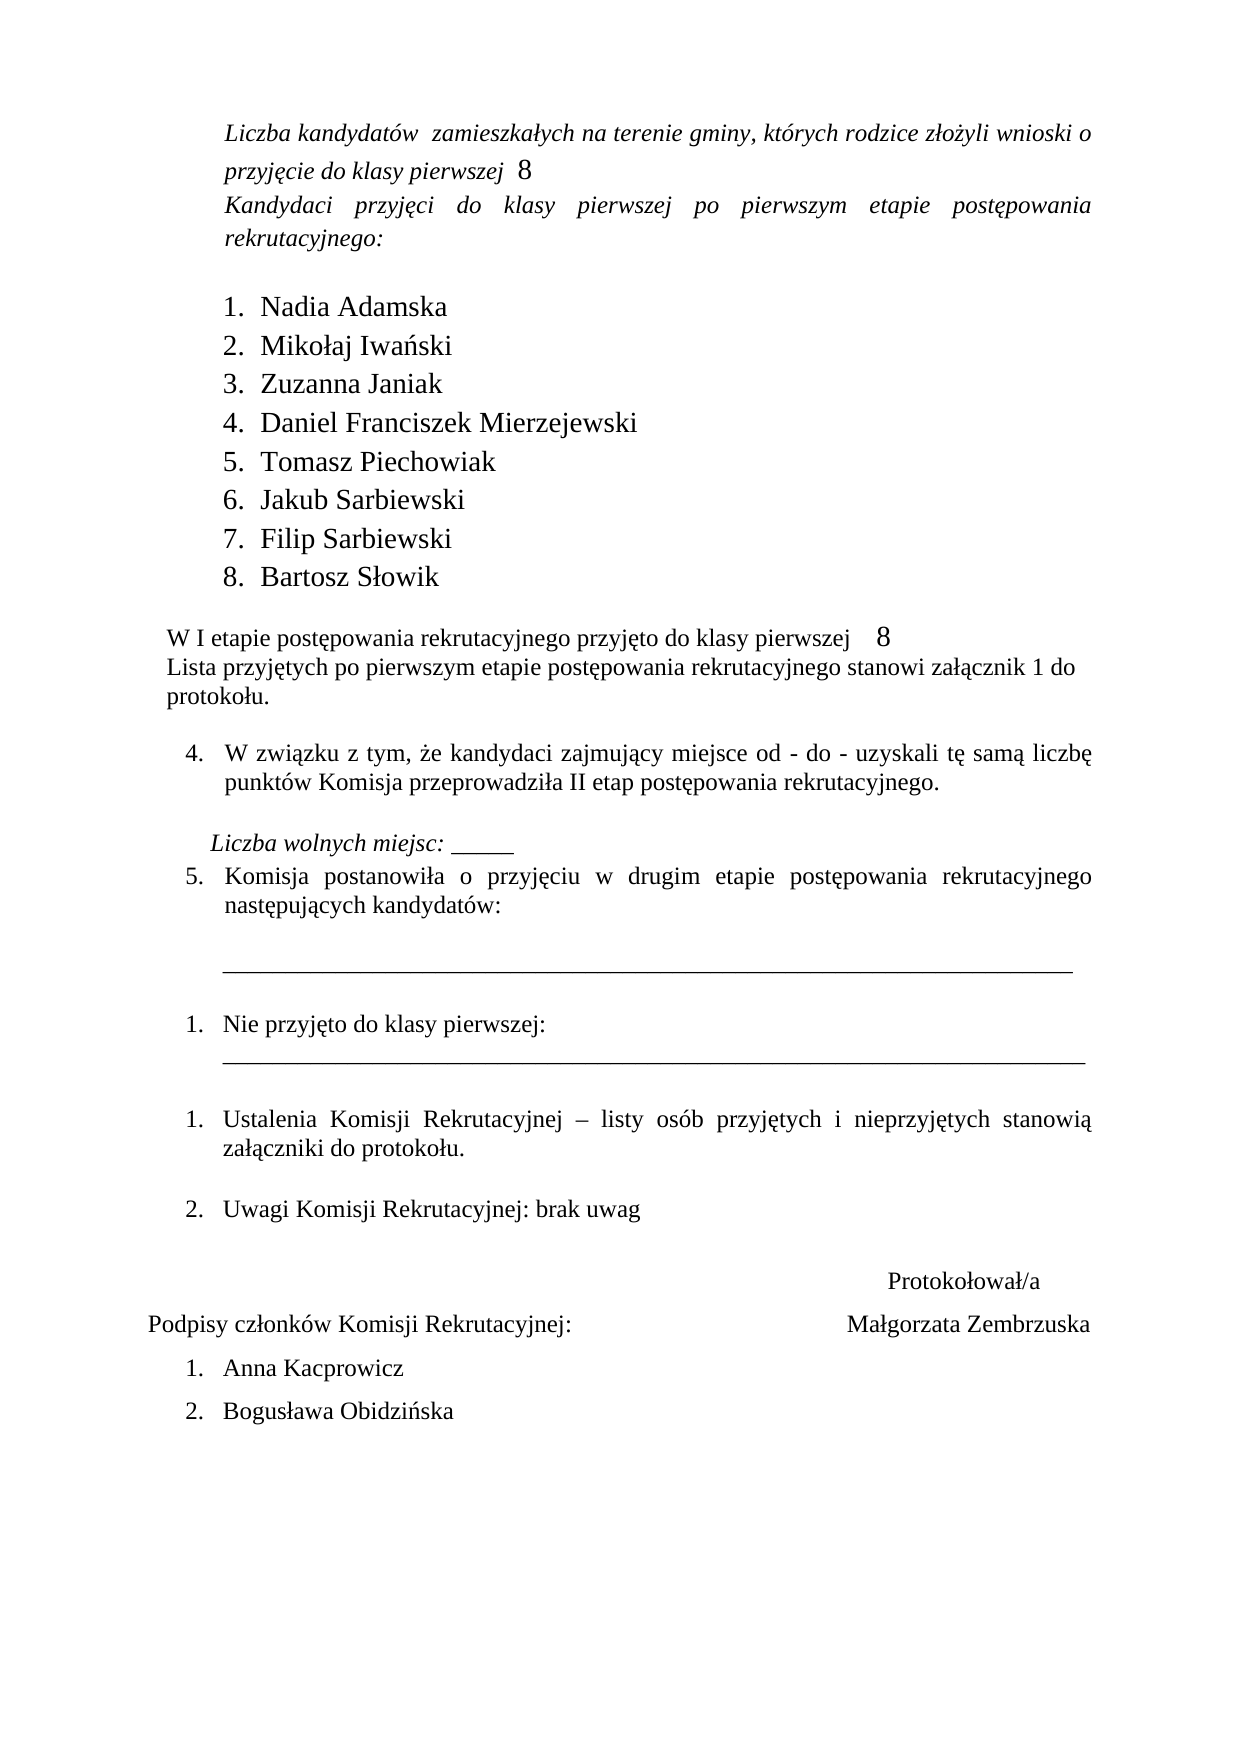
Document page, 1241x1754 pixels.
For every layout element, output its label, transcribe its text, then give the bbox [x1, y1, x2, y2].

text Kandydaci przyjęci do klasy pierwszej po pierwszym etapie postępowania rekrutacyjnego: [224, 190, 1092, 252]
list Komisja postanowiła o przyjęciu w drugim etapie postępowania rekrutacyjnego następujących kandydatów: [185, 861, 1092, 919]
text ____________________________________________________________________ [223, 947, 1092, 976]
text Lista przyjętych po pierwszym etapie postępowania rekrutacyjnego stanowi załącznik 1 do [148, 652, 1092, 681]
text protokołu. [148, 681, 1092, 710]
text Liczba wolnych miejsc: _____ [148, 828, 1092, 857]
list Filip Sarbiewski [223, 521, 1092, 554]
list Anna Kacprowicz [185, 1353, 1092, 1381]
list Ustalenia Komisji Rekrutacyjnej – listy osób przyjętych i nieprzyjętych stanowią załączniki do protokołu. [185, 1104, 1092, 1161]
list W związku z tym, że kandydaci zajmujący miejsce od - do - uzyskali tę samą liczbę punktów Komisja przeprowadziła II etap postępowania rekrutacyjnego. [185, 738, 1092, 796]
list Mikołaj Iwański [223, 328, 1092, 362]
text Protokołował/a [148, 1266, 1092, 1295]
list Nadia Adamska [223, 289, 1092, 323]
list Tomasz Piechowiak [223, 444, 1092, 477]
list Zuzanna Janiak [223, 367, 1092, 400]
text _____________________________________________________________________ [148, 1038, 1092, 1067]
list Uwagi Komisji Rekrutacyjnej: brak uwag [185, 1194, 1092, 1223]
list Nie przyjęto do klasy pierwszej: [185, 1009, 1092, 1038]
list Daniel Franciszek Mierzejewski [223, 405, 1092, 439]
list Bartosz Słowik [223, 559, 1092, 593]
list Jakub Sarbiewski [223, 482, 1092, 516]
text Liczba kandydatów zamieszkałych na terenie gminy, których rodzice złożyli wnioski o przyjęcie do klasy pierwszej 8 [224, 118, 1092, 185]
list Bogusława Obidzińska [185, 1396, 1092, 1424]
text W I etapie postępowania rekrutacyjnego przyjęto do klasy pierwszej 8 [148, 619, 1092, 652]
text Podpisy członków Komisji Rekrutacyjnej: Małgorzata Zembrzuska [148, 1309, 1092, 1338]
